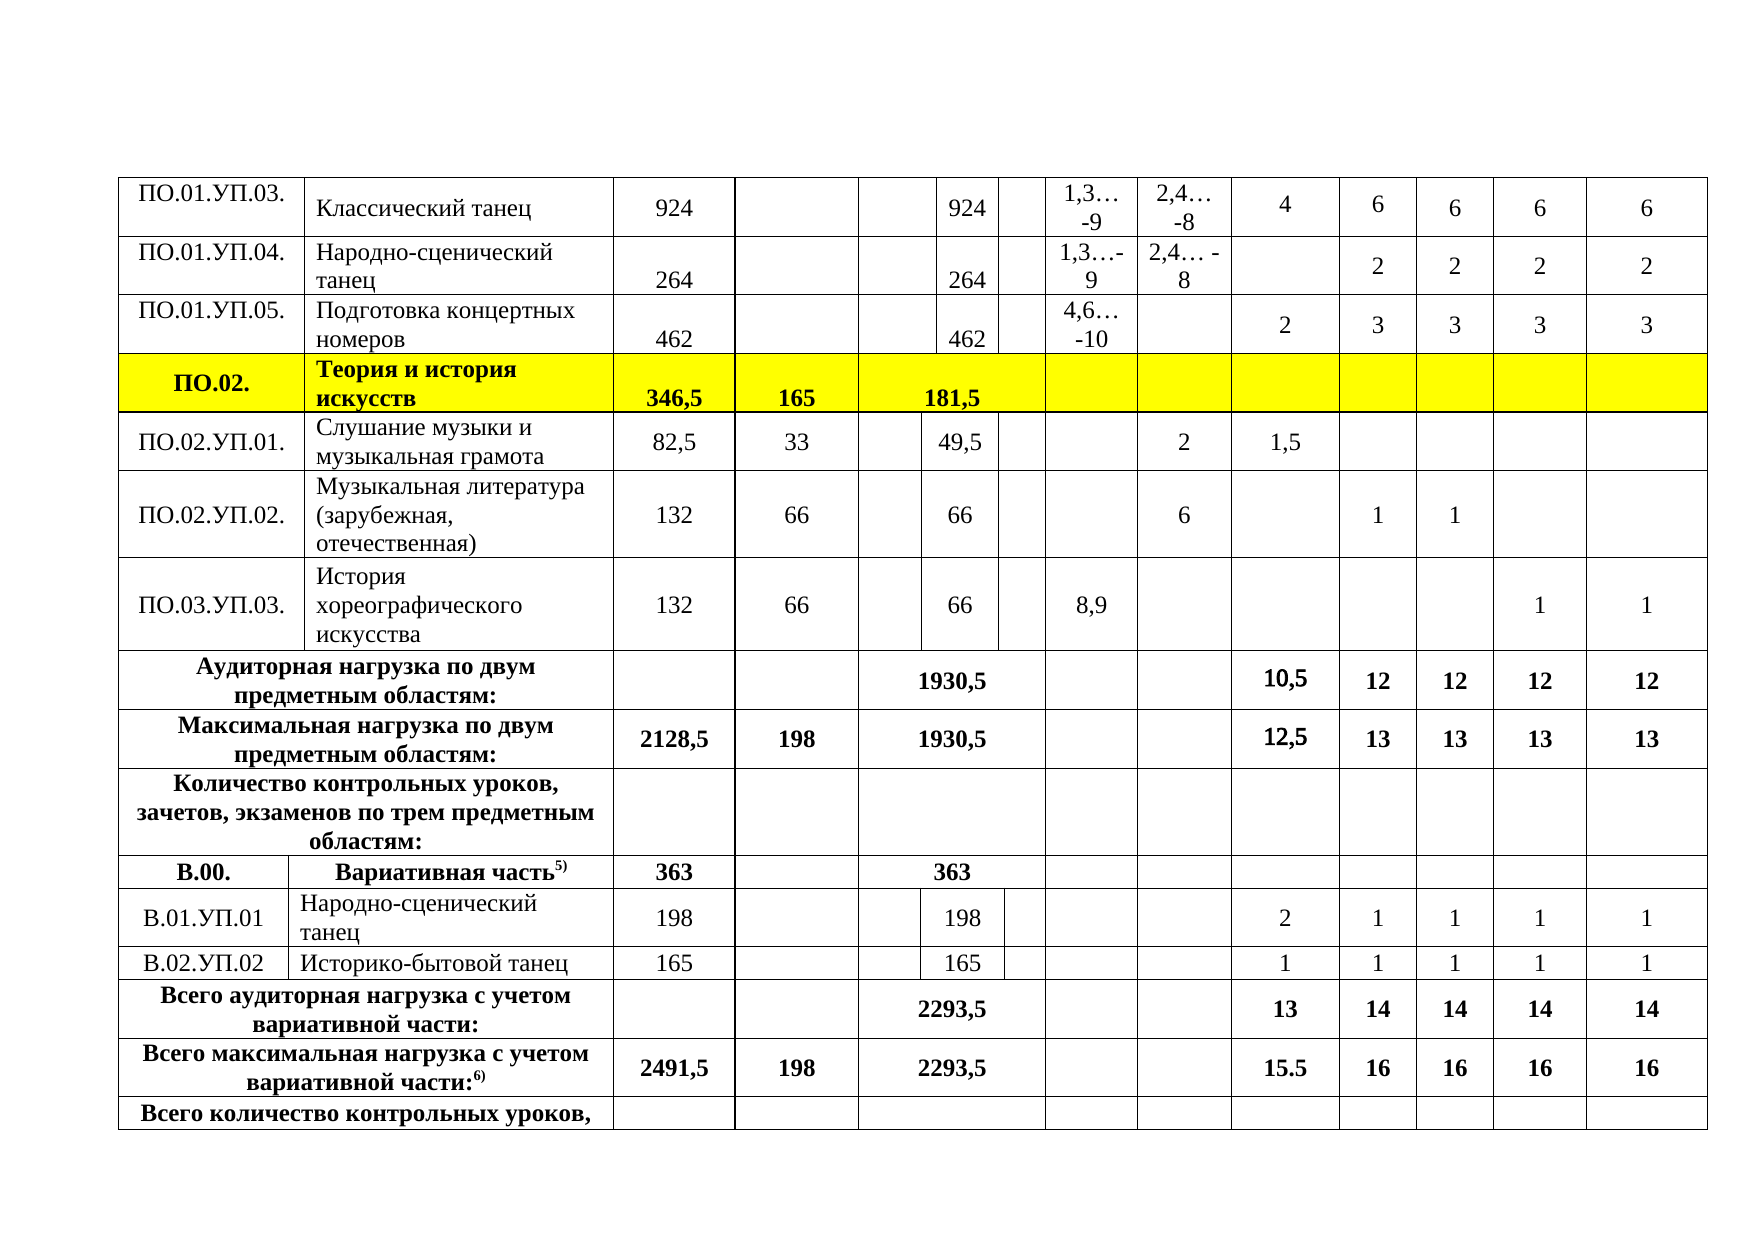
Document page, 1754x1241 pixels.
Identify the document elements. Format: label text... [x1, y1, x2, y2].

table_cell [736, 769, 858, 855]
table_cell [999, 471, 1045, 557]
table_cell 1 [1232, 947, 1339, 979]
table_cell [859, 558, 921, 650]
table_cell [736, 651, 858, 709]
table_cell Музыкальная литература (зарубежная, отечественная) [305, 471, 613, 557]
table_cell [1232, 237, 1339, 294]
table_cell [859, 178, 936, 236]
table_cell [736, 237, 858, 294]
table_cell [1046, 980, 1137, 1037]
table_cell [1340, 558, 1416, 650]
table_cell [1340, 1097, 1416, 1129]
table_cell [1232, 856, 1339, 887]
table_cell 1930,5 [859, 651, 1045, 709]
table_cell 16 [1417, 1039, 1493, 1096]
table_cell [1494, 1097, 1586, 1129]
table_cell [1046, 1039, 1137, 1096]
table_cell ПО.01.УП.03. [119, 178, 304, 236]
table_cell 13 [1340, 710, 1416, 767]
table_cell 2293,5 [859, 1039, 1045, 1096]
table_cell 12 [1340, 651, 1416, 709]
table_cell 462 [937, 295, 998, 353]
table_cell [1138, 769, 1231, 855]
table_cell 1 [1494, 947, 1586, 979]
table_cell [1587, 856, 1707, 887]
table_cell [1138, 354, 1231, 411]
table_cell [859, 769, 1045, 855]
table_cell 2491,5 [614, 1039, 734, 1096]
table_cell 2 [1494, 237, 1586, 294]
table_cell 14 [1340, 980, 1416, 1037]
table_cell 132 [614, 471, 734, 557]
table_cell [1232, 471, 1339, 557]
table_cell ПО.02.УП.02. [119, 471, 304, 557]
table_cell 132 [614, 558, 734, 650]
table_cell 2 [1138, 413, 1231, 470]
table_cell [1417, 354, 1493, 411]
table_cell 12 [1417, 651, 1493, 709]
table_cell [1046, 651, 1137, 709]
table_cell [614, 651, 734, 709]
table_cell 2 [1232, 295, 1339, 353]
table_cell [1138, 558, 1231, 650]
table_cell  [1232, 651, 1339, 709]
table_cell Историко-бытовой танец [289, 947, 613, 979]
table_cell 13 [1232, 980, 1339, 1037]
table_cell [736, 889, 858, 946]
table_cell 198 [614, 889, 734, 946]
table_cell [1494, 856, 1586, 887]
table_cell [1340, 769, 1416, 855]
table_cell Аудиторная нагрузка по двум предметным областям: [119, 651, 613, 709]
table_cell [1417, 1097, 1493, 1129]
table_cell В.02.УП.02 [119, 947, 288, 979]
table_cell 33 [736, 413, 858, 470]
table_cell 2128,5 [614, 710, 734, 767]
table_cell [999, 558, 1045, 650]
table_cell ПО.03.УП.03. [119, 558, 304, 650]
table_cell 3 [1494, 295, 1586, 353]
table_cell 363 [614, 856, 734, 887]
table_cell 924 [937, 178, 998, 236]
table_cell [1417, 558, 1493, 650]
table_cell В.01.УП.01 [119, 889, 288, 946]
table_cell [1046, 471, 1137, 557]
table_cell [1232, 558, 1339, 650]
table_cell 16 [1587, 1039, 1707, 1096]
table_cell 15.5 [1232, 1039, 1339, 1096]
table_cell 2 [1232, 889, 1339, 946]
table_cell 2,4… -8 [1138, 237, 1231, 294]
table_cell История хореографического искусства [305, 558, 613, 650]
table_cell 1 [1494, 558, 1586, 650]
table_cell Народно-сценический танец [289, 889, 613, 946]
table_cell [119, 1097, 613, 1129]
table_cell 1 [1587, 947, 1707, 979]
table_cell [1005, 889, 1045, 946]
table_cell В.00. [119, 856, 288, 887]
table_cell ПО.02.УП.01. [119, 413, 304, 470]
table_cell 14 [1587, 980, 1707, 1037]
table_cell [859, 471, 921, 557]
table_cell [614, 980, 734, 1037]
table_cell ПО.01.УП.05. [119, 295, 304, 353]
table_cell 12 [1494, 651, 1586, 709]
table_cell 1,3… -9 [1046, 178, 1137, 236]
table_cell  [1232, 178, 1339, 236]
table_cell [1046, 354, 1137, 411]
table_cell 1 [1587, 889, 1707, 946]
table_cell 1 [1340, 889, 1416, 946]
table_cell [1232, 1097, 1339, 1129]
table_cell [1587, 471, 1707, 557]
table_cell 13 [1417, 710, 1493, 767]
table_cell [1417, 769, 1493, 855]
table_cell [1046, 947, 1137, 979]
table_cell [614, 1097, 734, 1129]
table_cell [1138, 1097, 1231, 1129]
table_cell [1046, 413, 1137, 470]
table_cell 13 [1587, 710, 1707, 767]
table_cell [1417, 413, 1493, 470]
table_cell [999, 237, 1045, 294]
table_cell ПО.02. [119, 354, 304, 411]
table_cell [614, 769, 734, 855]
table_cell 2293,5 [859, 980, 1045, 1037]
table_cell [1046, 710, 1137, 767]
table_cell 181,5 [859, 354, 1045, 411]
table_cell Количество контрольных уроков, зачетов, экзаменов по трем предметным областям: [119, 769, 613, 855]
table_cell 1 [1494, 889, 1586, 946]
table_cell [859, 889, 920, 946]
table_cell 1930,5 [859, 710, 1045, 767]
table_cell 165 [614, 947, 734, 979]
table_cell 1 [1417, 471, 1493, 557]
table_cell [1340, 354, 1416, 411]
table_cell [1046, 1097, 1137, 1129]
table_cell [1138, 856, 1231, 887]
table_cell 6 [1417, 178, 1493, 236]
table_cell Подготовка концертных номеров [305, 295, 613, 353]
table_cell 165 [921, 947, 1004, 979]
table_cell 198 [736, 1039, 858, 1096]
table_cell 198 [736, 710, 858, 767]
table_cell [1138, 295, 1231, 353]
table_cell [1587, 769, 1707, 855]
table_cell [859, 413, 921, 470]
table_cell [1138, 1039, 1231, 1096]
table_cell Максимальная нагрузка по двум предметным областям: [119, 710, 613, 767]
table_cell [999, 413, 1045, 470]
table_cell 165 [736, 354, 858, 411]
table_cell 1,5 [1232, 413, 1339, 470]
table_cell 1,3…-9 [1046, 237, 1137, 294]
table_cell [1494, 354, 1586, 411]
table_cell 264 [937, 237, 998, 294]
table_cell [1494, 413, 1586, 470]
table_cell 14 [1417, 980, 1493, 1037]
table_cell [736, 856, 858, 887]
table_cell 66 [736, 558, 858, 650]
table_cell 1 [1340, 947, 1416, 979]
table_cell [736, 947, 858, 979]
table_cell 346,5 [614, 354, 734, 411]
table_cell [999, 295, 1045, 353]
table_cell [859, 947, 920, 979]
table_cell Слушание музыки и музыкальная грамота [305, 413, 613, 470]
table_cell 16 [1494, 1039, 1586, 1096]
table_cell 82,5 [614, 413, 734, 470]
table_cell [1494, 769, 1586, 855]
table_cell [859, 237, 936, 294]
table_cell 4,6… -10 [1046, 295, 1137, 353]
table_cell 462 [614, 295, 734, 353]
table_cell 66 [922, 558, 998, 650]
table_cell 13 [1494, 710, 1586, 767]
table_cell 8,9 [1046, 558, 1137, 650]
table_cell 2 [1340, 237, 1416, 294]
table_cell Вариативная часть5) [289, 856, 613, 887]
table_cell 3 [1417, 295, 1493, 353]
table_cell [1232, 769, 1339, 855]
table_cell 49,5 [922, 413, 998, 470]
table_cell 264 [614, 237, 734, 294]
table_cell [999, 178, 1045, 236]
table_cell [736, 980, 858, 1037]
table_cell [859, 295, 936, 353]
table_cell [736, 295, 858, 353]
table_cell 6 [1494, 178, 1586, 236]
table_cell [736, 178, 858, 236]
table_cell Всего максимальная нагрузка с учетом вариативной части:6) [119, 1039, 613, 1096]
table_cell Теория и история искусств [305, 354, 613, 411]
table_cell [1138, 947, 1231, 979]
table_cell 1 [1417, 889, 1493, 946]
table_cell 1 [1340, 471, 1416, 557]
table_cell 3 [1340, 295, 1416, 353]
table_cell [736, 1097, 858, 1129]
table_cell 12 [1587, 651, 1707, 709]
table_cell [1587, 354, 1707, 411]
table_cell 363 [859, 856, 1045, 887]
table_cell 198 [921, 889, 1004, 946]
table_cell [1494, 471, 1586, 557]
table_cell [1005, 947, 1045, 979]
table_cell [1046, 889, 1137, 946]
table_cell [1340, 413, 1416, 470]
table_cell [1417, 856, 1493, 887]
table_cell 2 [1417, 237, 1493, 294]
table_cell 924 [614, 178, 734, 236]
table_cell ПО.01.УП.04. [119, 237, 304, 294]
table_cell  [1340, 178, 1416, 236]
table_cell [1587, 413, 1707, 470]
table_cell [1587, 1097, 1707, 1129]
table_cell Народно-сценический танец [305, 237, 613, 294]
table_cell [1138, 710, 1231, 767]
table_cell [1138, 651, 1231, 709]
table_cell 1 [1417, 947, 1493, 979]
table_cell [1046, 769, 1137, 855]
table_cell 16 [1340, 1039, 1416, 1096]
table_cell 2 [1587, 237, 1707, 294]
table_cell 1 [1587, 558, 1707, 650]
table_cell 6 [1587, 178, 1707, 236]
table_cell [1138, 980, 1231, 1037]
table_cell 6 [1138, 471, 1231, 557]
table_cell [1232, 354, 1339, 411]
table_cell  [1232, 710, 1339, 767]
table_cell Всего аудиторная нагрузка с учетом вариативной части: [119, 980, 613, 1037]
table_cell Классический танец [305, 178, 613, 236]
table_cell 14 [1494, 980, 1586, 1037]
table_cell [1138, 889, 1231, 946]
table_cell [1340, 856, 1416, 887]
table_cell 3 [1587, 295, 1707, 353]
table_cell 66 [736, 471, 858, 557]
table_cell 66 [922, 471, 998, 557]
table_cell [1046, 856, 1137, 887]
table_cell 2,4… -8 [1138, 178, 1231, 236]
table_cell [859, 1097, 1045, 1129]
